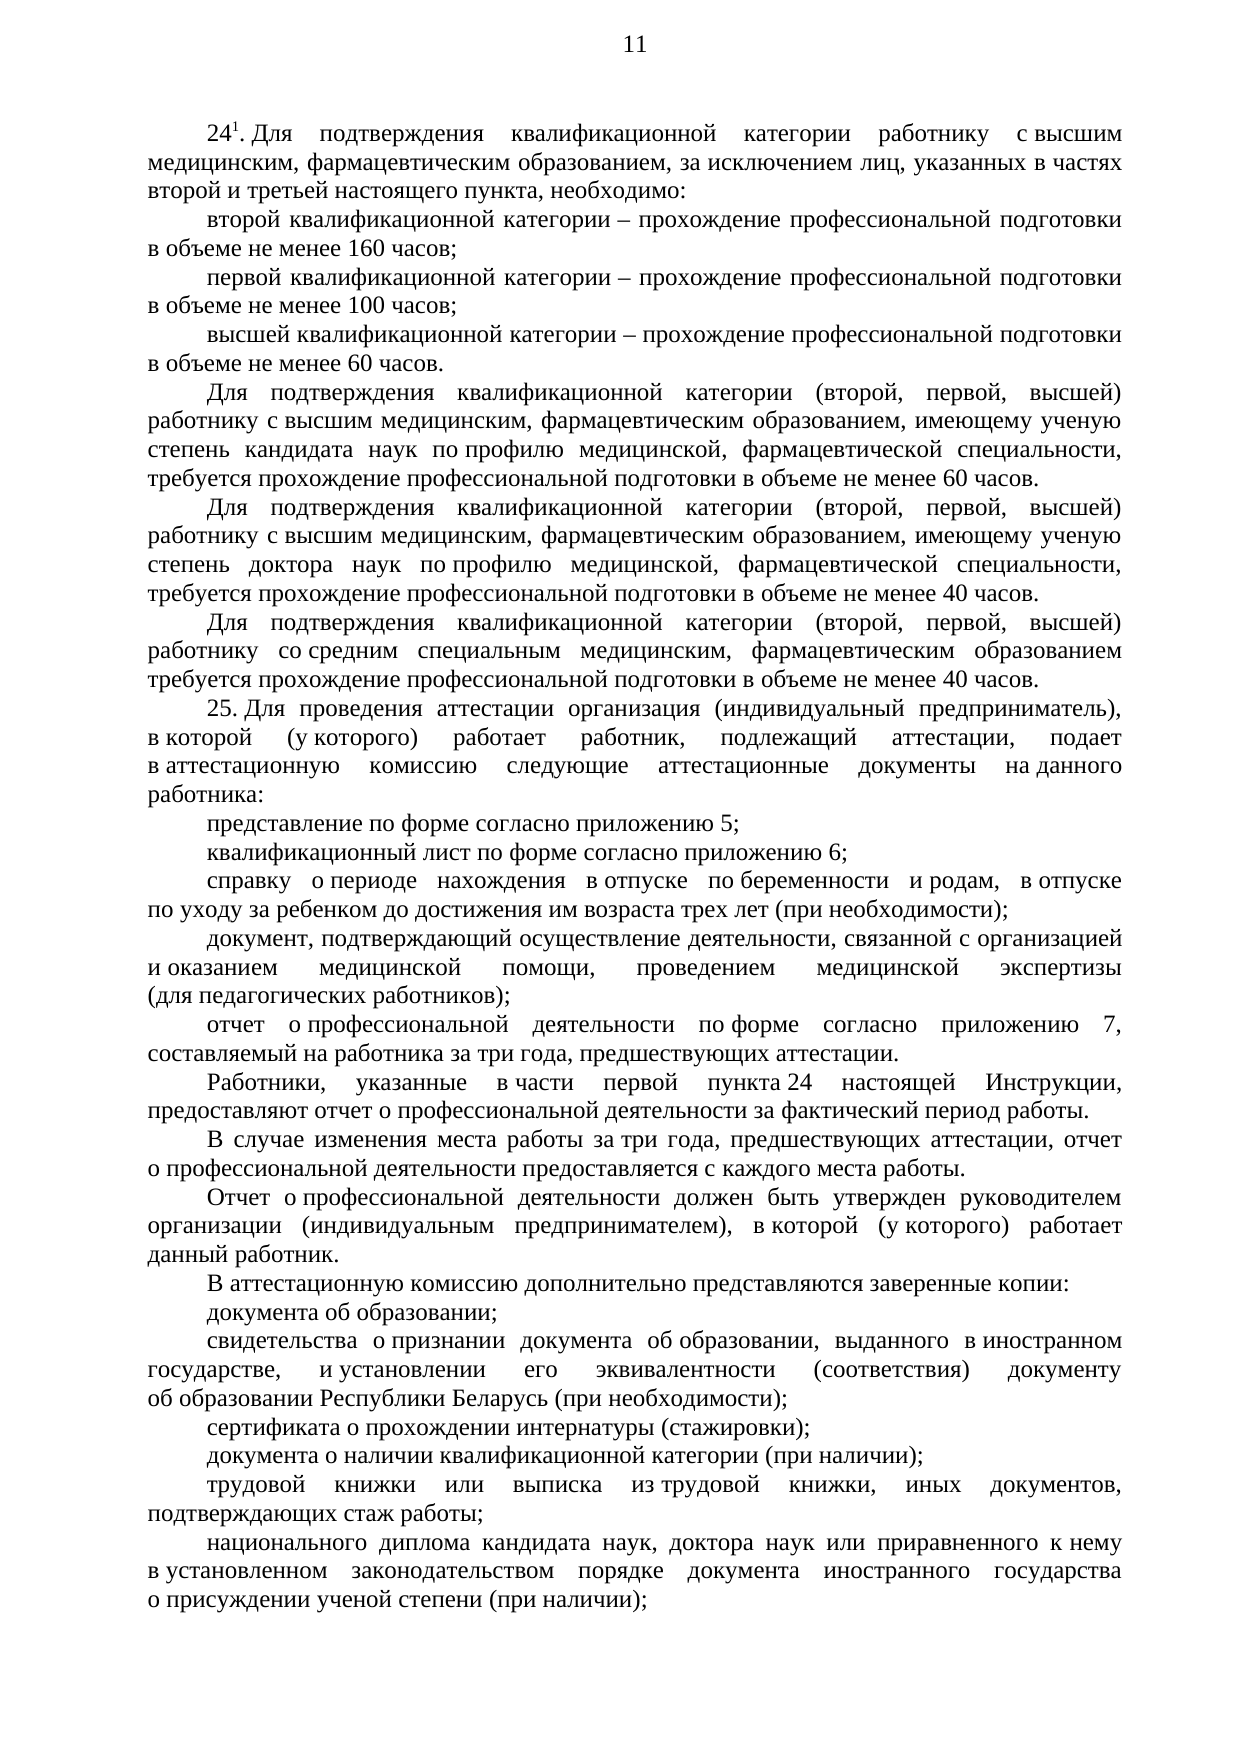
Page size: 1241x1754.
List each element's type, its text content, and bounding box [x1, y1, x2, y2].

text свидетельства о признании документа об образовании, выданного в иностранном государстве, и установлении его эквивалентности (соответствия) документу об образовании Республики Беларусь (при необходимости); [147, 1326, 1122, 1412]
text В случае изменения места работы за три года, предшествующих аттестации, отчет о профессиональной деятельности предоставляется с каждого места работы. [147, 1124, 1122, 1182]
text отчет о профессиональной деятельности по форме согласно приложению 7, составляемый на работника за три года, предшествующих аттестации. [147, 1009, 1122, 1067]
text национального диплома кандидата наук, доктора наук или приравненного к нему в установленном законодательством порядке документа иностранного государства о присуждении ученой степени (при наличии); [147, 1527, 1122, 1613]
text представление по форме согласно приложению 5; [147, 808, 1122, 837]
text справку о периоде нахождения в отпуске по беременности и родам, в отпуске по уходу за ребенком до достижения им возраста трех лет (при необходимости); [147, 866, 1122, 923]
text сертификата о прохождении интернатуры (стажировки); [147, 1412, 1122, 1441]
text Работники, указанные в части первой пункта 24 настоящей Инструкции, предоставляют отчет о профессиональной деятельности за фактический период работы. [147, 1067, 1122, 1124]
text второй квалификационной категории – прохождение профессиональной подготовки в объеме не менее 160 часов; [147, 204, 1122, 262]
text В аттестационную комиссию дополнительно представляются заверенные копии: [147, 1268, 1122, 1297]
text Для подтверждения квалификационной категории (второй, первой, высшей) работнику с высшим медицинским, фармацевтическим образованием, имеющему ученую степень доктора наук по профилю медицинской, фармацевтической специальности, требуется прохождение профессиональной подготовки в объеме не менее 40 часов. [147, 492, 1122, 607]
text квалификационный лист по форме согласно приложению 6; [147, 837, 1122, 866]
text 241. Для подтверждения квалификационной категории работнику с высшим медицинским, фармацевтическим образованием, за исключением лиц, указанных в частях второй и третьей настоящего пункта, необходимо: [147, 118, 1122, 204]
text Для подтверждения квалификационной категории (второй, первой, высшей) работнику со средним специальным медицинским, фармацевтическим образованием требуется прохождение профессиональной подготовки в объеме не менее 40 часов. [147, 607, 1122, 693]
text документа о наличии квалификационной категории (при наличии); [147, 1441, 1122, 1469]
text документа об образовании; [147, 1297, 1122, 1326]
text Для подтверждения квалификационной категории (второй, первой, высшей) работнику с высшим медицинским, фармацевтическим образованием, имеющему ученую степень кандидата наук по профилю медицинской, фармацевтической специальности, требуется прохождение профессиональной подготовки в объеме не менее 60 часов. [147, 377, 1122, 492]
text трудовой книжки или выписка из трудовой книжки, иных документов, подтверждающих стаж работы; [147, 1469, 1122, 1527]
text высшей квалификационной категории – прохождение профессиональной подготовки в объеме не менее 60 часов. [147, 319, 1122, 377]
text Отчет о профессиональной деятельности должен быть утвержден руководителем организации (индивидуальным предпринимателем), в которой (у которого) работает данный работник. [147, 1182, 1122, 1268]
text документ, подтверждающий осуществление деятельности, связанной с организацией и оказанием медицинской помощи, проведением медицинской экспертизы (для педагогических работников); [147, 923, 1122, 1009]
text 25. Для проведения аттестации организация (индивидуальный предприниматель), в которой (у которого) работает работник, подлежащий аттестации, подает в аттестационную комиссию следующие аттестационные документы на данного работника: [147, 693, 1122, 808]
text первой квалификационной категории – прохождение профессиональной подготовки в объеме не менее 100 часов; [147, 262, 1122, 319]
